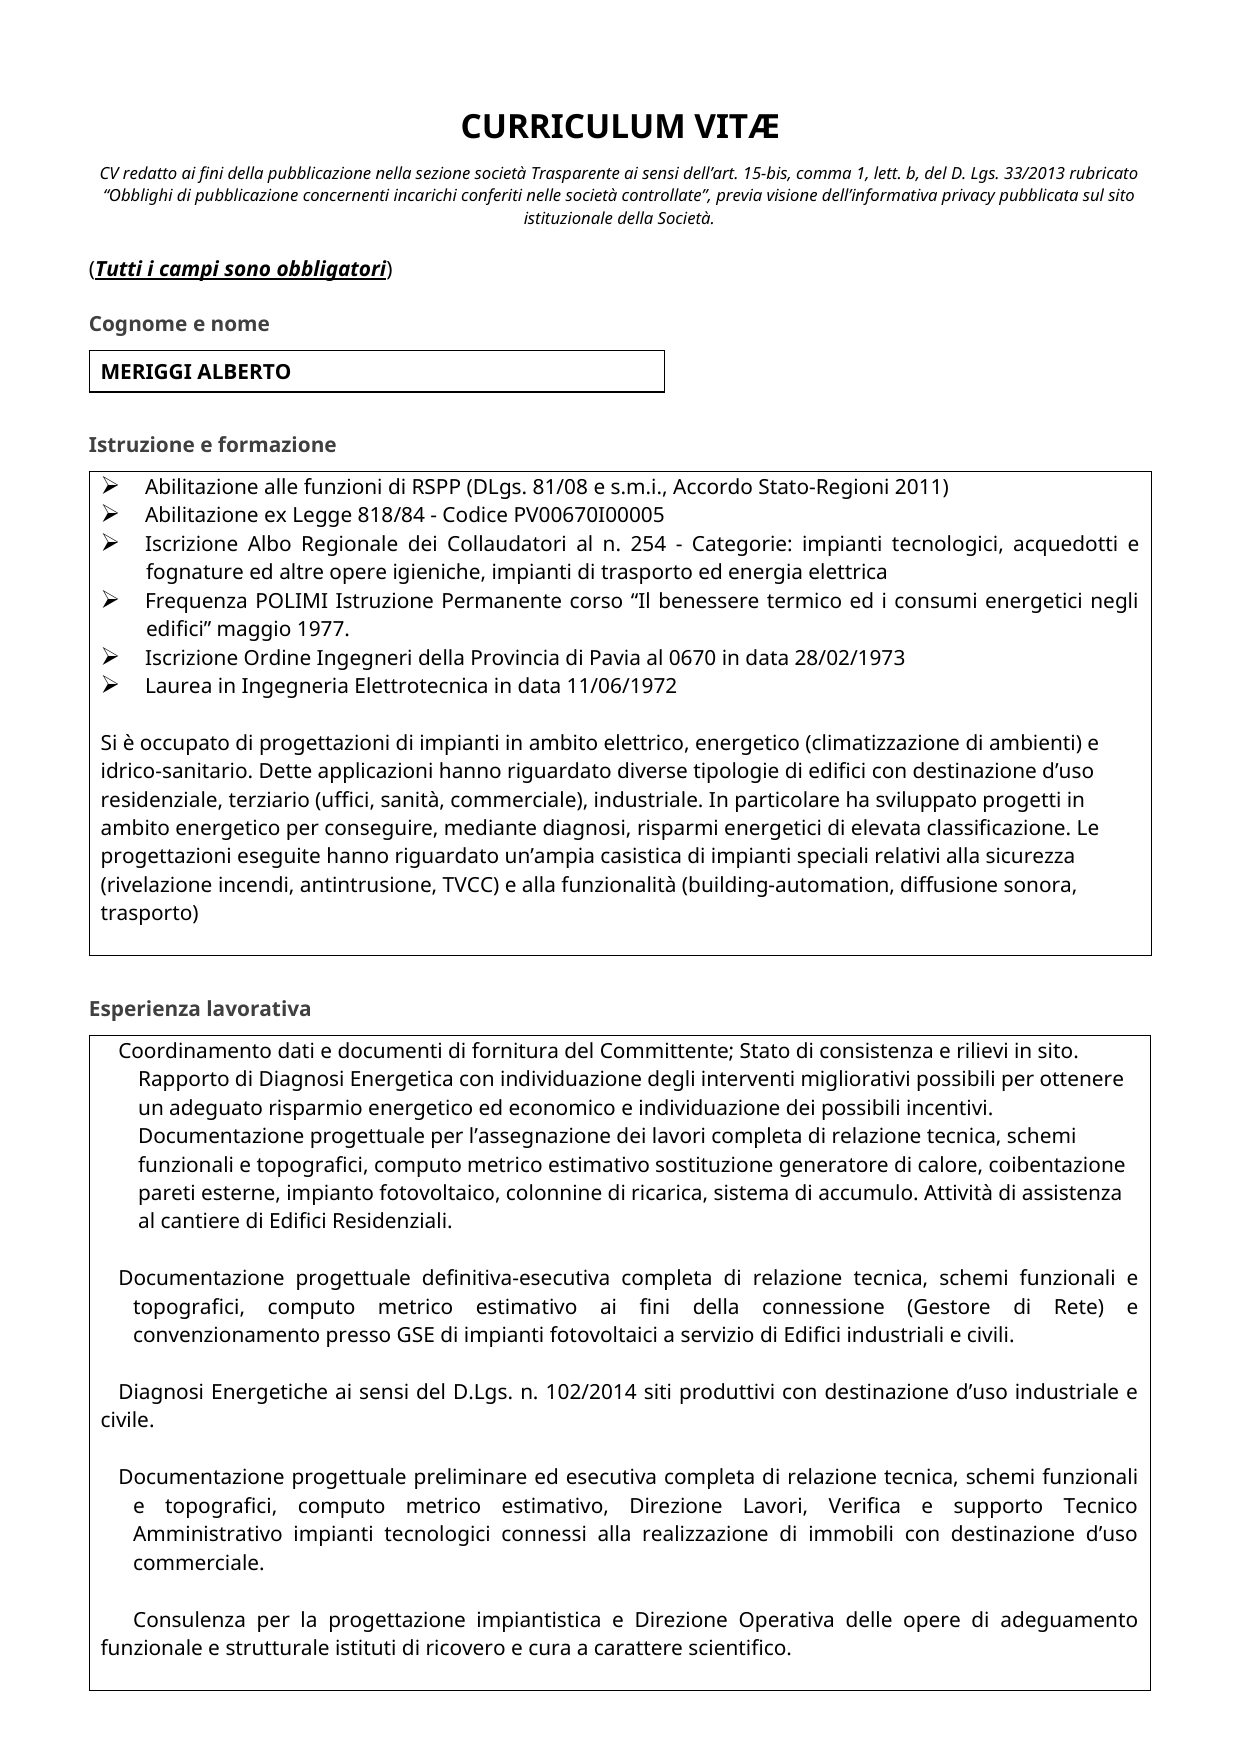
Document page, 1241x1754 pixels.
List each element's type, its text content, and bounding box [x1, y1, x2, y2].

table_header MERIGGI ALBERTO [90, 351, 664, 391]
text (Tutti i campi sono obbligatori) [89, 254, 1152, 283]
table_header Abilitazione alle funzioni di RSPP (DLgs. 81/08 e s.m.i., Accordo Stato-Regioni 2011) Abilitazione ex Legge 818/84 - Codice PV00670I00005 Iscrizione Albo Regionale dei Collaudatori al n. 254 - Categorie: impianti tecnologici, acquedotti e fognature ed altre opere igieniche, impianti di trasporto ed energia elettrica Frequenza POLIMI Istruzione Permanente corso “Il benessere termico ed i consumi energetici negli edifici” maggio 1977. Iscrizione Ordine Ingegneri della Provincia di Pavia al 0670 in data 28/02/1973 Laurea in Ingegneria Elettrotecnica in data 11/06/1972 Si è occupato di progettazioni di impianti in ambito elettrico, energetico (climatizzazione di ambienti) e idrico-sanitario. Dette applicazioni hanno riguardato diverse tipologie di edifici con destinazione d’uso residenziale, terziario (uffici, sanità, commerciale), industriale. In particolare ha sviluppato progetti in ambito energetico per conseguire, mediante diagnosi, risparmi energetici di elevata classificazione. Le progettazioni eseguite hanno riguardato un’ampia casistica di impianti speciali relativi alla sicurezza (rivelazione incendi, antintrusione, TVCC) e alla funzionalità (building-automation, diffusione sonora, trasporto) [90, 472, 1151, 955]
text Esperienza lavorativa [89, 994, 1152, 1022]
table_header Coordinamento dati e documenti di fornitura del Committente; Stato di consistenza e rilievi in sito. Rapporto di Diagnosi Energetica con individuazione degli interventi migliorativi possibili per ottenere un adeguato risparmio energetico ed economico e individuazione dei possibili incentivi. Documentazione progettuale per l’assegnazione dei lavori completa di relazione tecnica, schemi funzionali e topografici, computo metrico estimativo sostituzione generatore di calore, coibentazione pareti esterne, impianto fotovoltaico, colonnine di ricarica, sistema di accumulo. Attività di assistenza al cantiere di Edifici Residenziali. Documentazione progettuale definitiva-esecutiva completa di relazione tecnica, schemi funzionali e topografici, computo metrico estimativo ai fini della connessione (Gestore di Rete) e convenzionamento presso GSE di impianti fotovoltaici a servizio di Edifici industriali e civili. Diagnosi Energetiche ai sensi del D.Lgs. n. 102/2014 siti produttivi con destinazione d’uso industriale e civile. Documentazione progettuale preliminare ed esecutiva completa di relazione tecnica, schemi funzionali e topografici, computo metrico estimativo, Direzione Lavori, Verifica e supporto Tecnico Amministrativo impianti tecnologici connessi alla realizzazione di immobili con destinazione d’uso commerciale. Consulenza per la progettazione impiantistica e Direzione Operativa delle opere di adeguamento funzionale e strutturale istituti di ricovero e cura a carattere scientifico. [90, 1036, 1150, 1689]
text CURRICULUM VITÆ [89, 103, 1152, 149]
text Cognome e nome [89, 309, 1152, 338]
text Istruzione e formazione [89, 430, 1152, 458]
text CV redatto ai fini della pubblicazione nella sezione società Trasparente ai sensi dell’art. 15-bis, comma 1, lett. b, del D. Lgs. 33/2013 rubricato “Obblighi di pubblicazione concernenti incarichi conferiti nelle società controllate”, previa visione dell’informativa privacy pubblicata sul sito istituzionale della Società. [89, 161, 1152, 229]
